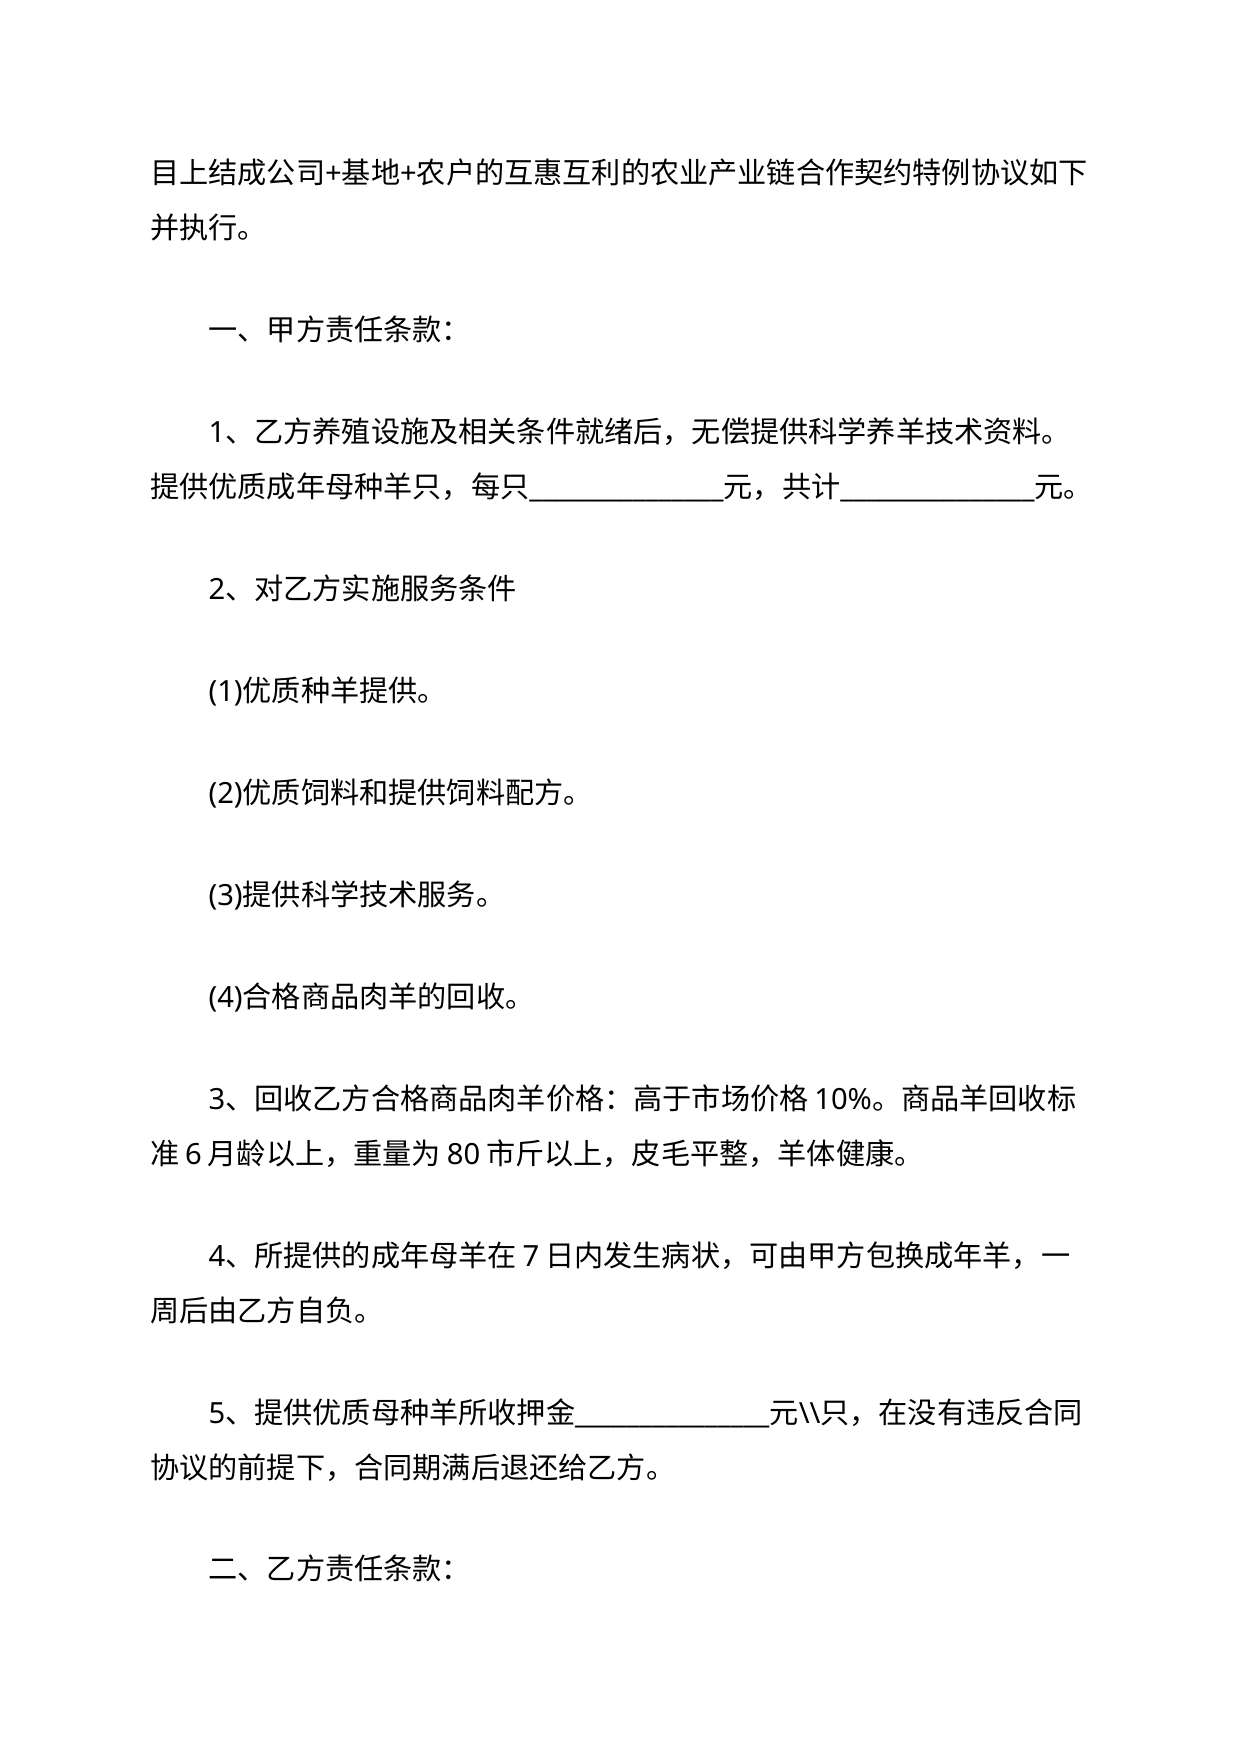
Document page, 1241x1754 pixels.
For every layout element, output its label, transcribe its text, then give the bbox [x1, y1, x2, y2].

text 4、所提供的成年母羊在7日内发生病状，可由甲方包换成年羊，一周后由乙方自负。 [150, 1232, 1090, 1330]
text 3、回收乙方合格商品肉羊价格：高于市场价格10%。商品羊回收标准6月龄以上，重量为80市斤以上，皮毛平整，羊体健康。 [150, 1075, 1090, 1173]
text (2)优质饲料和提供饲料配方。 [150, 769, 1090, 812]
text (4)合格商品肉羊的回收。 [150, 973, 1090, 1016]
text 2、对乙方实施服务条件 [150, 566, 1090, 608]
text (1)优质种羊提供。 [150, 667, 1090, 710]
text (3)提供科学技术服务。 [150, 871, 1090, 914]
text 一、甲方责任条款： [150, 307, 1090, 349]
text 5、提供优质母种羊所收押金_______________元\\只，在没有违反合同协议的前提下，合同期满后退还给乙方。 [150, 1389, 1090, 1486]
text 1、乙方养殖设施及相关条件就绪后，无偿提供科学养羊技术资料。提供优质成年母种羊只，每只_______________元，共计_______________元。 [150, 408, 1090, 506]
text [150, 150, 1090, 247]
text 二、乙方责任条款： [150, 1546, 1090, 1588]
